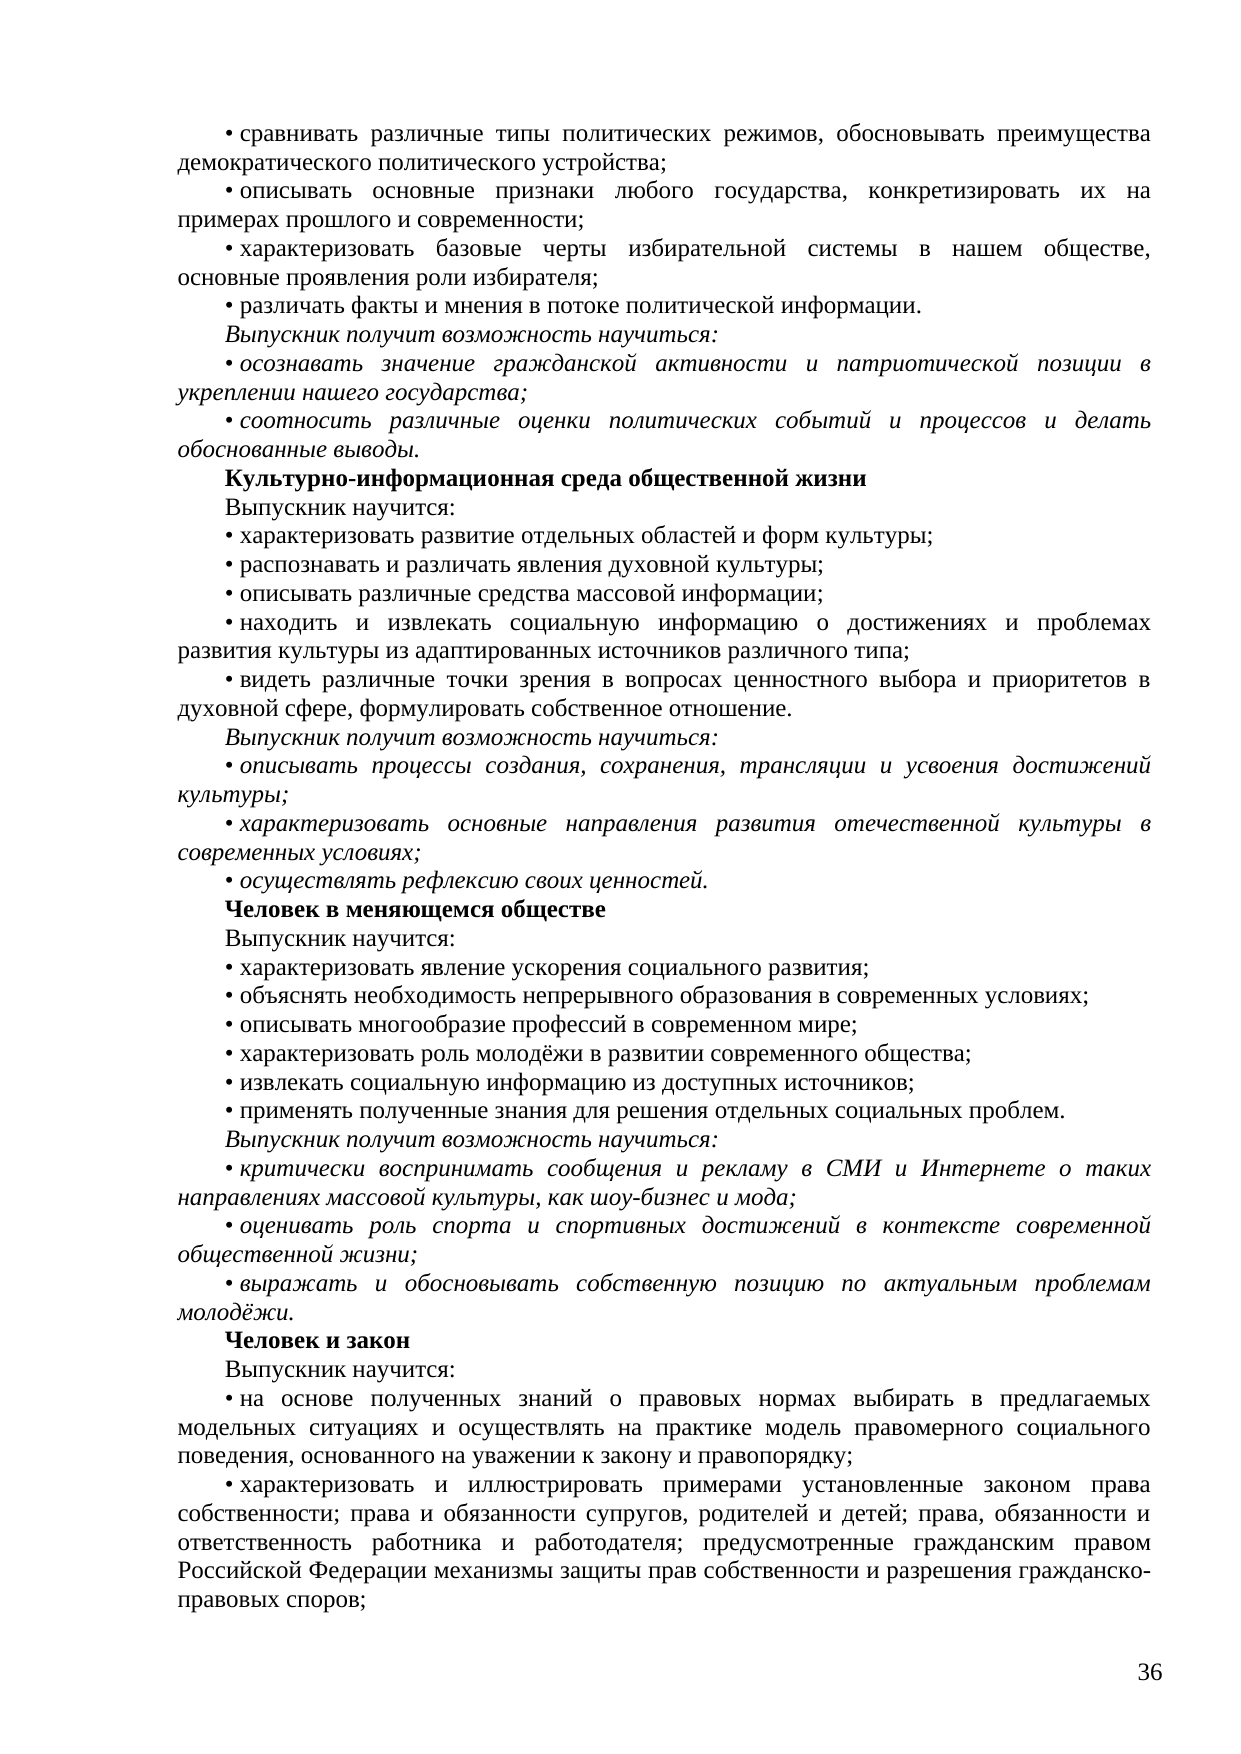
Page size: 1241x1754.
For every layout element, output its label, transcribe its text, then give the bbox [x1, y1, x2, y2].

text Выпускник получит возможность научиться: [177, 319, 1152, 348]
text • сравнивать различные типы политических режимов, обосновывать преимущества демократического политического устройства; [177, 118, 1152, 176]
text • описывать многообразие профессий в современном мире; [177, 1009, 1152, 1038]
text • характеризовать явление ускорения социального развития; [177, 952, 1152, 981]
text • видеть различные точки зрения в вопросах ценностного выбора и приоритетов в духовной сфере, формулировать собственное отношение. [177, 664, 1152, 722]
text • критически воспринимать сообщения и рекламу в СМИ и Интернете о таких направлениях массовой культуры, как шоу-бизнес и мода; [177, 1153, 1152, 1211]
text • характеризовать и иллюстрировать примерами установленные законом права собственности; права и обязанности супругов, родителей и детей; права, обязанности и ответственность работника и работодателя; предусмотренные гражданским правом Российской Федерации механизмы защиты прав собственности и разрешения гражданско-правовых споров; [177, 1469, 1152, 1613]
text Человек и закон [177, 1326, 1152, 1354]
text • осуществлять рефлексию своих ценностей. [177, 866, 1152, 894]
text • описывать различные средства массовой информации; [177, 578, 1152, 607]
text • применять полученные знания для решения отдельных социальных проблем. [177, 1096, 1152, 1124]
text • осознавать значение гражданской активности и патриотической позиции в укреплении нашего государства; [177, 348, 1152, 406]
text • характеризовать базовые черты избирательной системы в нашем обществе, основные проявления роли избирателя; [177, 233, 1152, 291]
text Культурно-информационная среда общественной жизни [177, 463, 1152, 492]
text • характеризовать роль молодёжи в развитии современного общества; [177, 1038, 1152, 1067]
text • извлекать социальную информацию из доступных источников; [177, 1067, 1152, 1096]
text Выпускник научится: [177, 1354, 1152, 1383]
text • описывать основные признаки любого государства, конкретизировать их на примерах прошлого и современности; [177, 176, 1152, 233]
text Выпускник научится: [177, 923, 1152, 952]
text • характеризовать основные направления развития отечественной культуры в современных условиях; [177, 808, 1152, 866]
text • объяснять необходимость непрерывного образования в современных условиях; [177, 981, 1152, 1009]
text • характеризовать развитие отдельных областей и форм культуры; [177, 521, 1152, 549]
text • находить и извлекать социальную информацию о достижениях и проблемах развития культуры из адаптированных источников различного типа; [177, 607, 1152, 664]
text Выпускник получит возможность научиться: [177, 1124, 1152, 1153]
text • оценивать роль спорта и спортивных достижений в контексте современной общественной жизни; [177, 1211, 1152, 1268]
text • различать факты и мнения в потоке политической информации. [177, 291, 1152, 319]
text Человек в меняющемся обществе [177, 894, 1152, 923]
text • выражать и обосновывать собственную позицию по актуальным проблемам молодёжи. [177, 1268, 1152, 1326]
text • описывать процессы создания, сохранения, трансляции и усвоения достижений культуры; [177, 751, 1152, 808]
text • распознавать и различать явления духовной культуры; [177, 549, 1152, 578]
text • соотносить различные оценки политических событий и процессов и делать обоснованные выводы. [177, 406, 1152, 463]
text • на основе полученных знаний о правовых нормах выбирать в предлагаемых модельных ситуациях и осуществлять на практике модель правомерного социального поведения, основанного на уважении к закону и правопорядку; [177, 1383, 1152, 1469]
text Выпускник получит возможность научиться: [177, 722, 1152, 751]
text Выпускник научится: [177, 492, 1152, 521]
